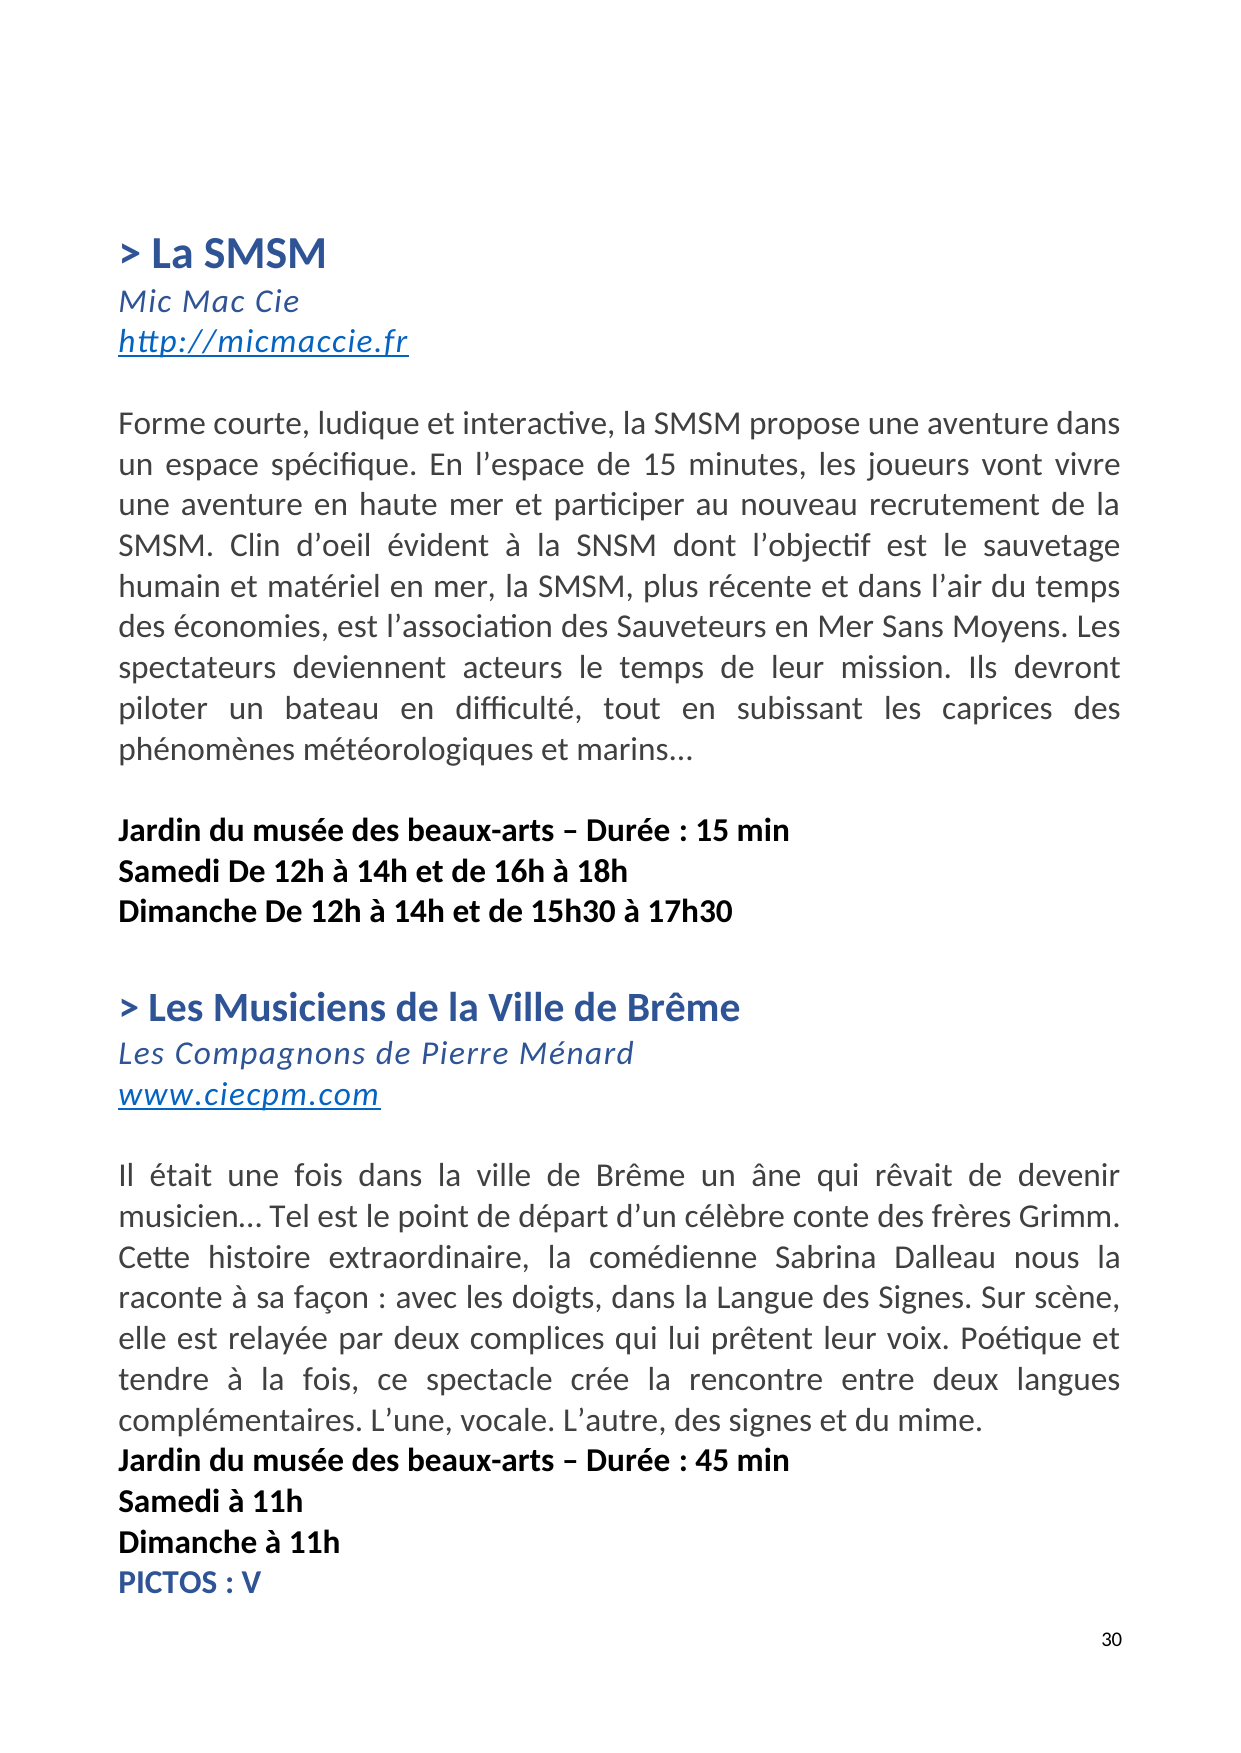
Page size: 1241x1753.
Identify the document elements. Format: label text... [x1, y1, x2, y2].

subtitle > Les Musiciens de la Ville de Brême [118, 981, 1122, 1032]
subtitle Les Compagnons de Pierre Ménard www.ciecpm.com [118, 1032, 1122, 1113]
subtitle Mic Mac Cie http://micmaccie.fr [118, 279, 1122, 361]
text Dimanche à 11h [118, 1521, 1122, 1562]
text Il était une fois dans la ville de Brême un âne qui rêvait de devenir musicien… Tel est le point de départ d’un célèbre conte des frères Grimm. Cette histoire extraordinaire, la comédienne Sabrina Dalleau nous la raconte à sa façon : avec les doigts, dans la Langue des Signes. Sur scène, elle est relayée par deux complices qui lui prêtent leur voix. Poétique et tendre à la fois, ce spectacle crée la rencontre entre deux langues complémentaires. L’une, vocale. L’autre, des signes et du mime. [118, 1154, 1122, 1439]
text Forme courte, ludique et interactive, la SMSM propose une aventure dans un espace spécifique. En l’espace de 15 minutes, les joueurs vont vivre une aventure en haute mer et participer au nouveau recrutement de la SMSM. Clin d’oeil évident à la SNSM dont l’objectif est le sauvetage humain et matériel en mer, la SMSM, plus récente et dans l’air du temps des économies, est l’association des Sauveteurs en Mer Sans Moyens. Les spectateurs deviennent acteurs le temps de leur mission. Ils devront piloter un bateau en difficulté, tout en subissant les caprices des phénomènes météorologiques et marins... [118, 402, 1122, 768]
text Samedi De 12h à 14h et de 16h à 18h Dimanche De 12h à 14h et de 15h30 à 17h30 [118, 850, 1122, 931]
text Jardin du musée des beaux-arts – Durée : 45 min [118, 1439, 1122, 1480]
subtitle > La SMSM [118, 224, 1122, 279]
text Jardin du musée des beaux-arts – Durée : 15 min [118, 809, 1122, 850]
text Samedi à 11h [118, 1480, 1122, 1521]
text PICTOS : V [118, 1562, 1122, 1602]
